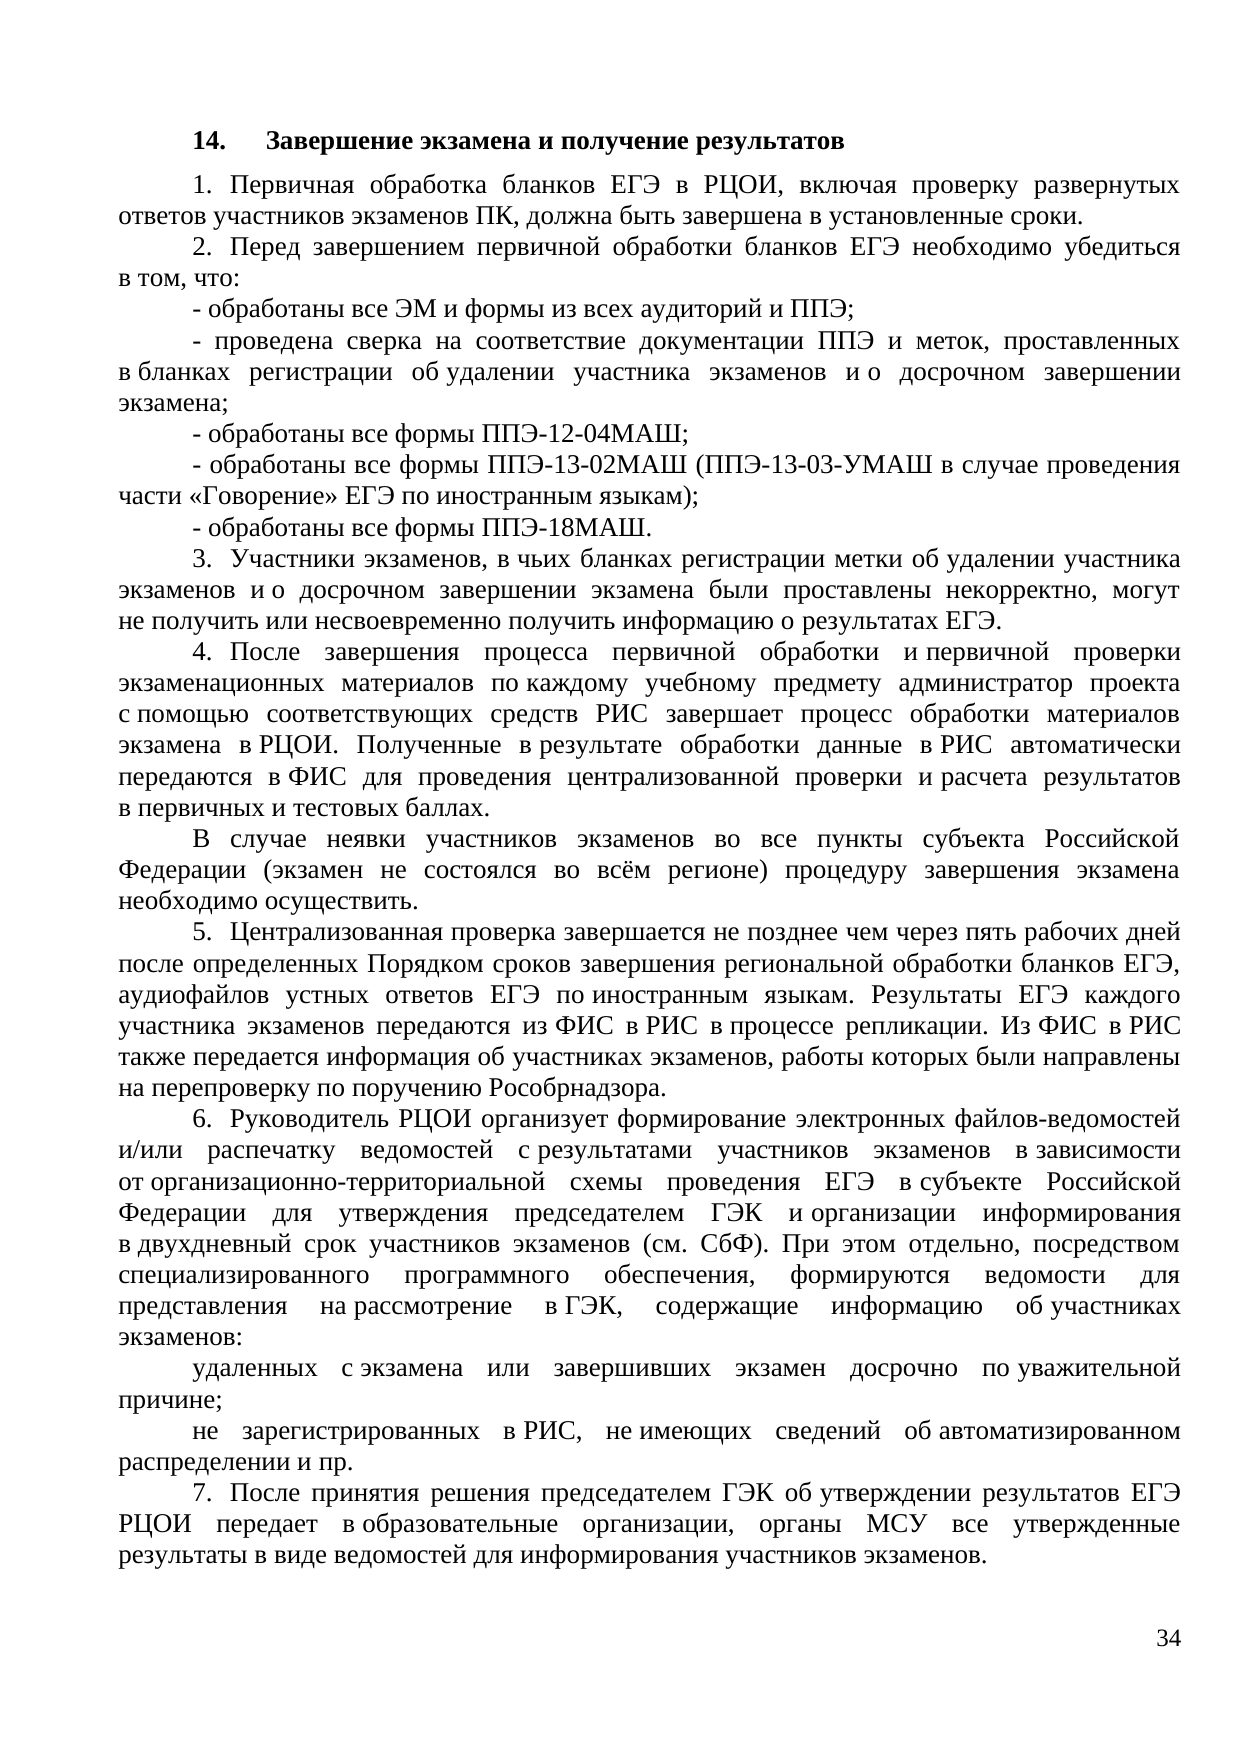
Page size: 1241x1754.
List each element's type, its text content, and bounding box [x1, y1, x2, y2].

subtitle Завершение экзамена и получение результатов [118, 124, 1181, 156]
text - обработаны все формы ППЭ-18МАШ. [118, 511, 1181, 542]
text - обработаны все формы ППЭ-13-02МАШ (ППЭ-13-03-УМАШ в случае проведения части «Говорение» ЕГЭ по иностранным языкам); [118, 448, 1181, 511]
list Руководитель РЦОИ организует формирование электронных файлов-ведомостей и/или распечатку ведомостей с результатами участников экзаменов в зависимости от организационно-территориальной схемы проведения ЕГЭ в субъекте Российской Федерации для утверждения председателем ГЭК и организации информирования в двухдневный срок участников экзаменов (см. СбФ). При этом отдельно, посредством специализированного программного обеспечения, формируются ведомости для представления на рассмотрение в ГЭК, содержащие информацию об участниках экзаменов: [118, 1102, 1181, 1352]
text не зарегистрированных в РИС, не имеющих сведений об автоматизированном распределении и пр. [118, 1414, 1181, 1476]
list Первичная обработка бланков ЕГЭ в РЦОИ, включая проверку развернутых ответов участников экзаменов ПК, должна быть завершена в установленные сроки. [118, 168, 1181, 230]
list После завершения процесса первичной обработки и первичной проверки экзаменационных материалов по каждому учебному предмету администратор проекта с помощью соответствующих средств РИС завершает процесс обработки материалов экзамена в РЦОИ. Полученные в результате обработки данные в РИС автоматически передаются в ФИС для проведения централизованной проверки и расчета результатов в первичных и тестовых баллах. [118, 635, 1181, 822]
list Участники экзаменов, в чьих бланках регистрации метки об удалении участника экзаменов и о досрочном завершении экзамена были проставлены некорректно, могут не получить или несвоевременно получить информацию о результатах ЕГЭ. [118, 542, 1181, 635]
list Перед завершением первичной обработки бланков ЕГЭ необходимо убедиться в том, что: [118, 230, 1181, 293]
text удаленных с экзамена или завершивших экзамен досрочно по уважительной причине; [118, 1352, 1181, 1414]
text - проведена сверка на соответствие документации ППЭ и меток, проставленных в бланках регистрации об удалении участника экзаменов и о досрочном завершении экзамена; [118, 324, 1181, 417]
text В случае неявки участников экзаменов во все пункты субъекта Российской Федерации (экзамен не состоялся во всём регионе) процедуру завершения экзамена необходимо осуществить. [118, 822, 1181, 916]
list После принятия решения председателем ГЭК об утверждении результатов ЕГЭ РЦОИ передает в образовательные организации, органы МСУ все утвержденные результаты в виде ведомостей для информирования участников экзаменов. [118, 1476, 1181, 1569]
text - обработаны все формы ППЭ-12-04МАШ; [118, 417, 1181, 448]
text - обработаны все ЭМ и формы из всех аудиторий и ППЭ; [118, 293, 1181, 324]
list Централизованная проверка завершается не позднее чем через пять рабочих дней после определенных Порядком сроков завершения региональной обработки бланков ЕГЭ, аудиофайлов устных ответов ЕГЭ по иностранным языкам. Результаты ЕГЭ каждого участника экзаменов передаются из ФИС в РИС в процессе репликации. Из ФИС в РИС также передается информация об участниках экзаменов, работы которых были направлены на перепроверку по поручению Рособрнадзора. [118, 916, 1181, 1102]
